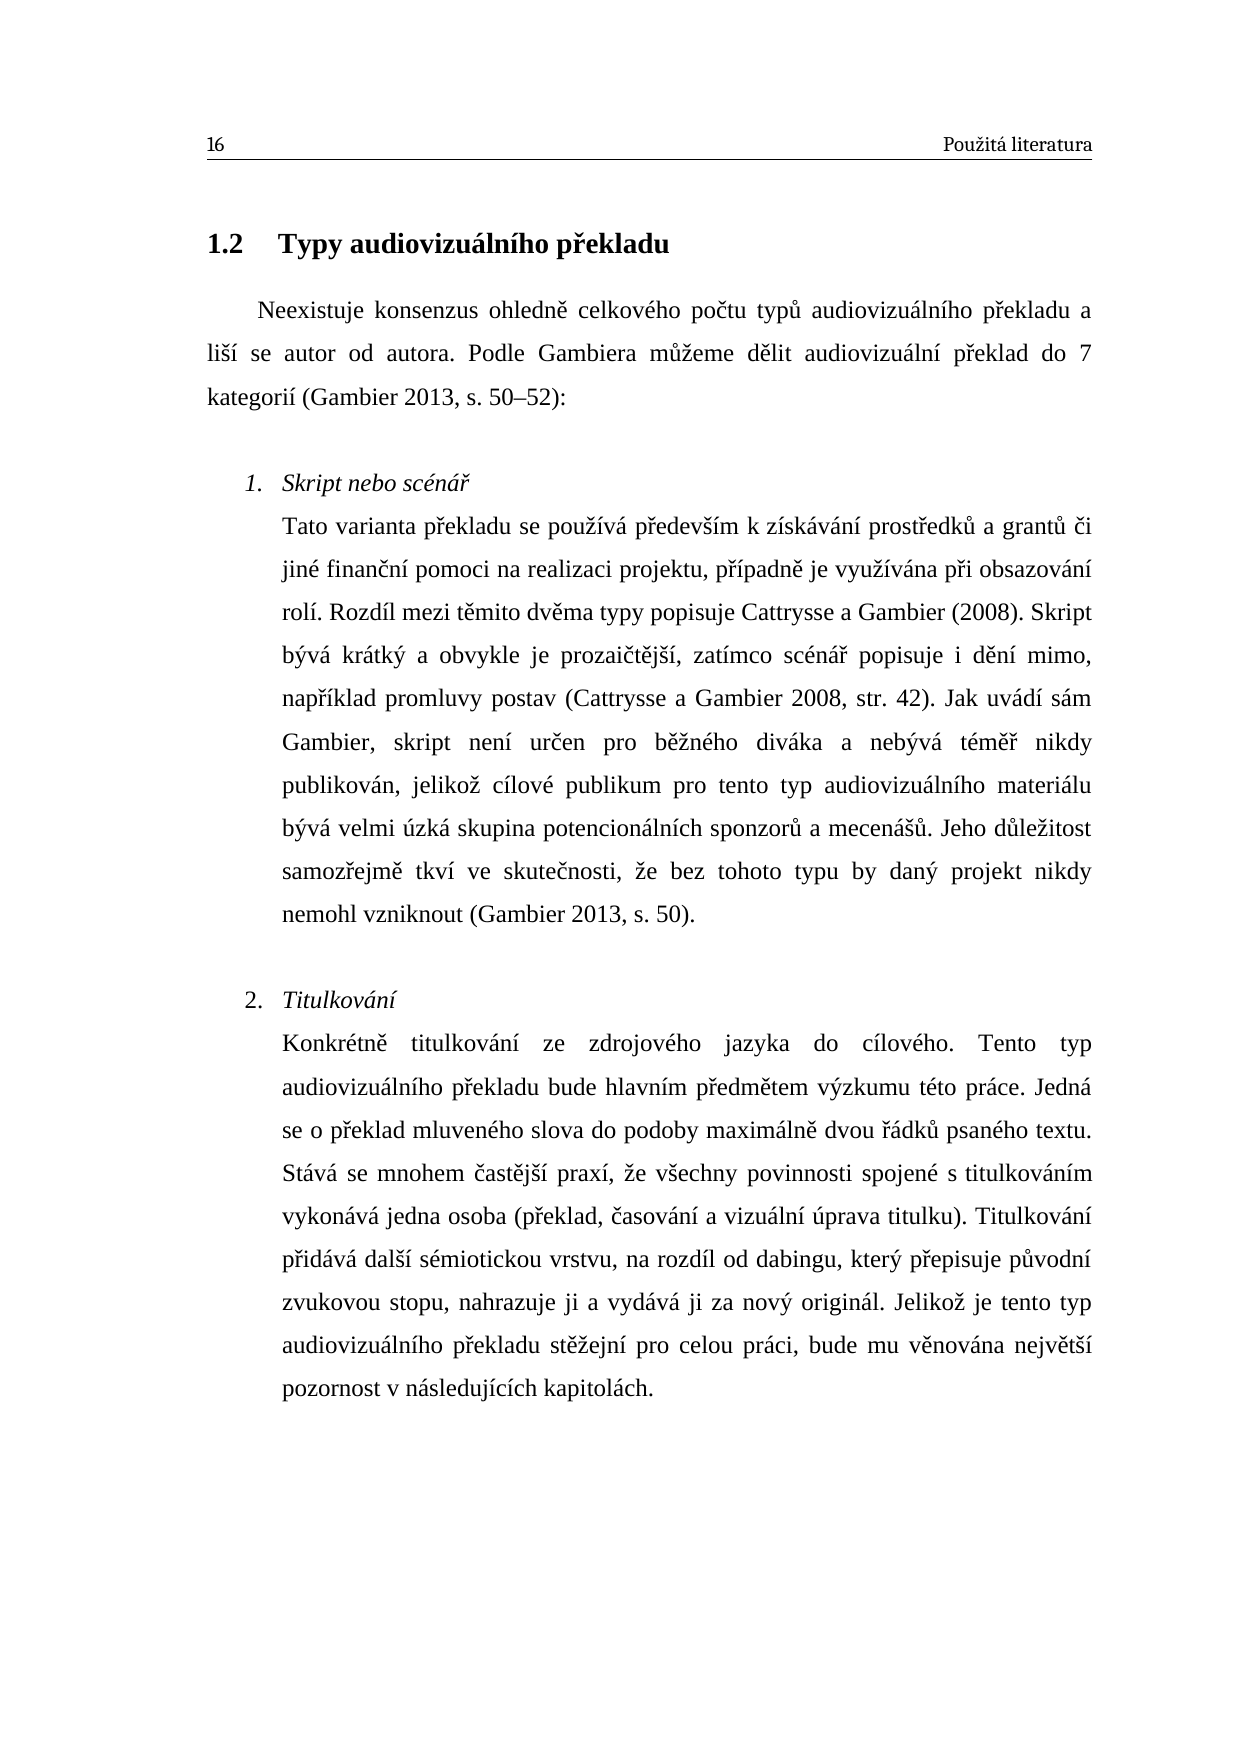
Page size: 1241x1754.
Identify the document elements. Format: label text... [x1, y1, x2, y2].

text Neexistuje konsenzus ohledně celkového počtu typů audiovizuálního překladu a liší se autor od autora. Podle Gambiera můžeme dělit audiovizuální překlad do 7 kategorií (Gambier 2013, s. 50–52): [207, 295, 1092, 410]
list Titulkování Konkrétně titulkování ze zdrojového jazyka do cílového. Tento typ audiovizuálního překladu bude hlavním předmětem výzkumu této práce. Jedná se o překlad mluveného slova do podoby maximálně dvou řádků psaného textu. Stává se mnohem častější praxí, že všechny povinnosti spojené s titulkováním vykonává jedna osoba (překlad, časování a vizuální úprava titulku). Titulkování přidává další sémiotickou vrstvu, na rozdíl od dabingu, který přepisuje původní zvukovou stopu, nahrazuje ji a vydává ji za nový originál. Jelikož je tento typ audiovizuálního překladu stěžejní pro celou práci, bude mu věnována největší pozornost v následujících kapitolách. [244, 985, 1092, 1402]
list Skript nebo scénář [244, 468, 1092, 497]
text Typy audiovizuálního překladu [207, 226, 1092, 260]
text Tato varianta překladu se používá především k získávání prostředků a grantů či jiné finanční pomoci na realizaci projektu, případně je využívána při obsazování rolí. Rozdíl mezi těmito dvěma typy popisuje Cattrysse a Gambier (2008). Skript bývá krátký a obvykle je prozaičtější, zatímco scénář popisuje i dění mimo, například promluvy postav (Cattrysse a Gambier 2008, str. 42). Jak uvádí sám Gambier, skript není určen pro běžného diváka a nebývá téměř nikdy publikován, jelikož cílové publikum pro tento typ audiovizuálního materiálu bývá velmi úzká skupina potencionálních sponzorů a mecenášů. Jeho důležitost samozřejmě tkví ve skutečnosti, že bez tohoto typu by daný projekt nikdy nemohl vzniknout (Gambier 2013, s. 50). [282, 511, 1092, 928]
